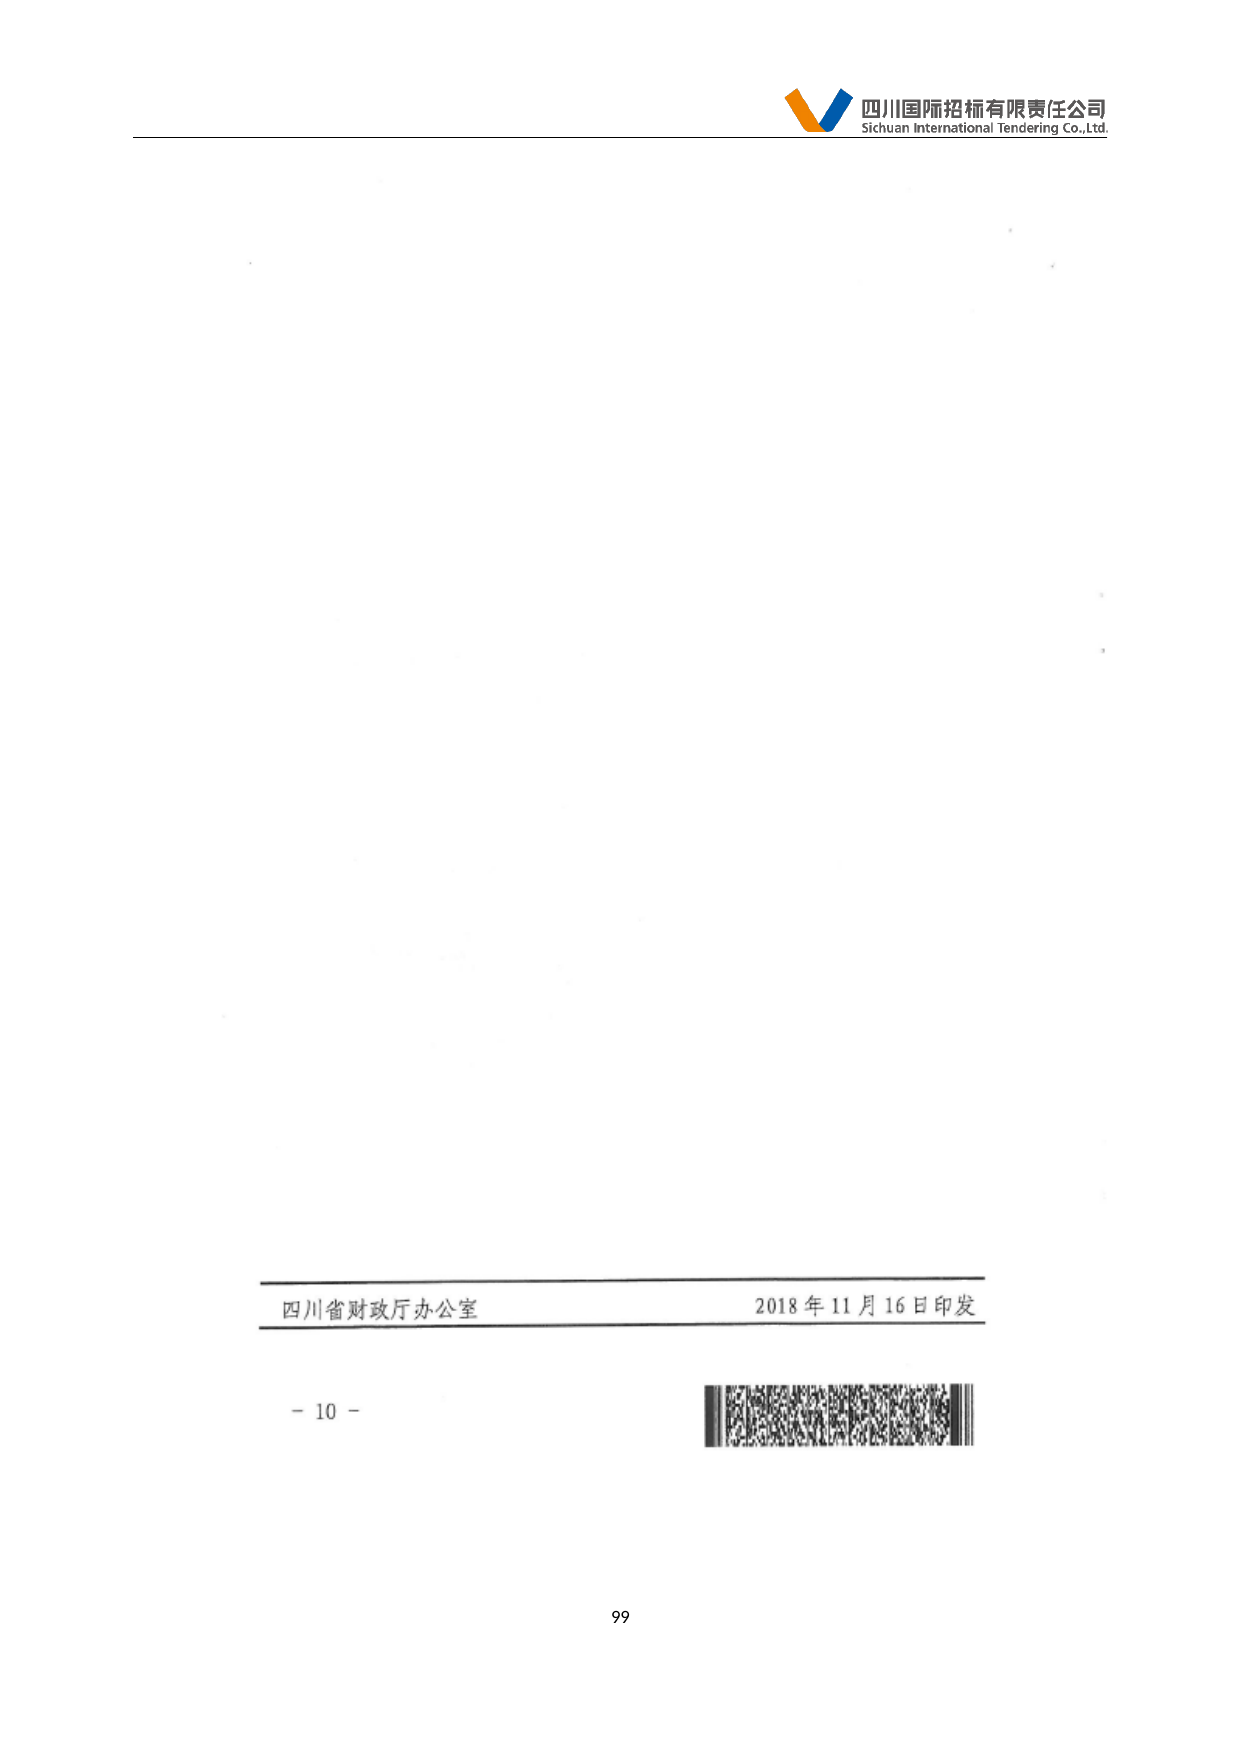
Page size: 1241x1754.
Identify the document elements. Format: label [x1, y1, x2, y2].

picture [784, 88, 1108, 135]
picture [132, 166, 1108, 1511]
